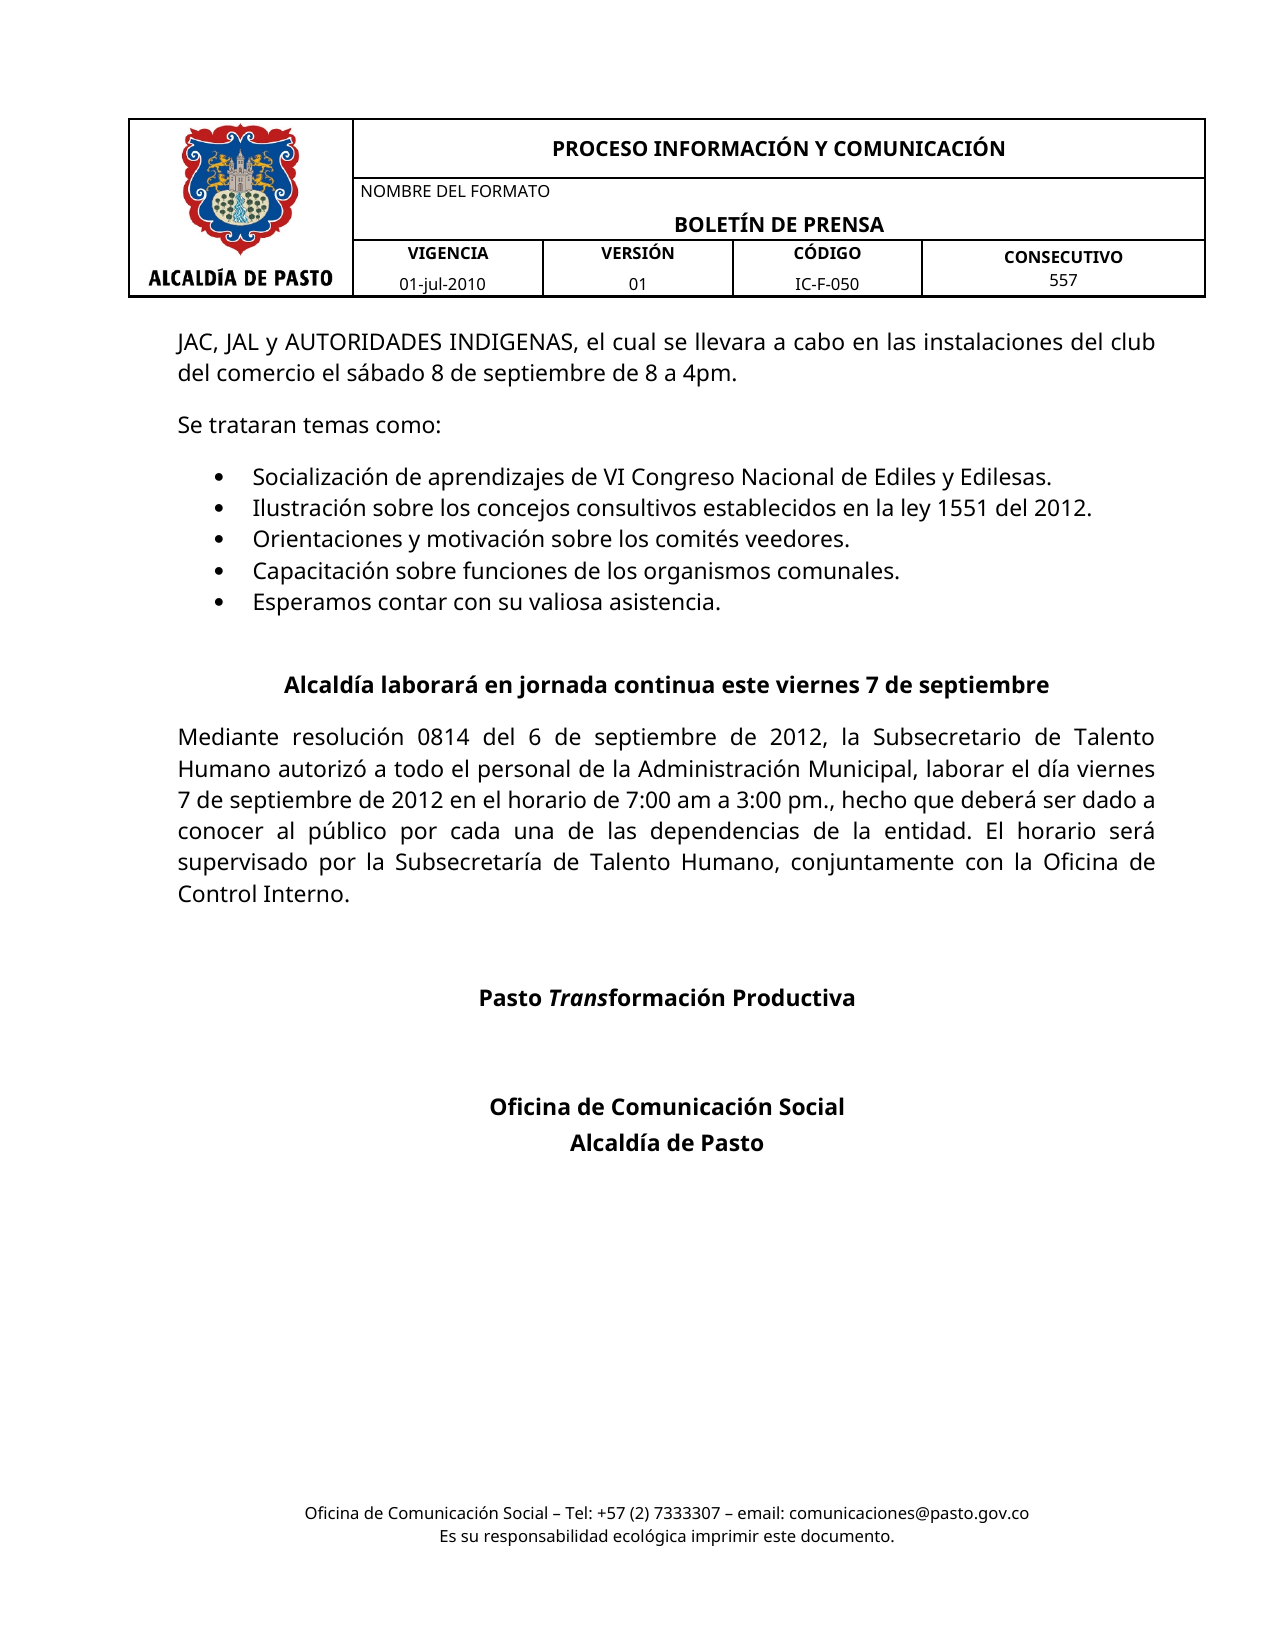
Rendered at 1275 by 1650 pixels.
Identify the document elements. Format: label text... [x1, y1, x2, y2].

text Se trataran temas como: [177, 409, 1157, 440]
list Esperamos contar con su valiosa asistencia. [215, 586, 1157, 617]
list Orientaciones y motivación sobre los comités veedores. [215, 523, 1157, 555]
text Oficina de Comunicación Social Alcaldía de Pasto [177, 1091, 1157, 1158]
picture [135, 120, 344, 286]
list Ilustración sobre los concejos consultivos establecidos en la ley 1551 del 2012. [215, 492, 1157, 523]
text Mediante resolución 0814 del 6 de septiembre de 2012, la Subsecretario de Talento Humano autorizó a todo el personal de la Administración Municipal, laborar el día viernes 7 de septiembre de 2012 en el horario de 7:00 am a 3:00 pm., hecho que deberá ser dado a conocer al público por cada una de las dependencias de la entidad. El horario será supervisado por la Subsecretaría de Talento Humano, conjuntamente con la Oficina de Control Interno. [177, 721, 1157, 909]
list Capacitación sobre funciones de los organismos comunales. [215, 555, 1157, 586]
text Pasto Transformación Productiva [177, 982, 1157, 1013]
text Alcaldía laborará en jornada continua este viernes 7 de septiembre [177, 669, 1157, 701]
list Socialización de aprendizajes de VI Congreso Nacional de Ediles y Edilesas. [215, 461, 1157, 492]
